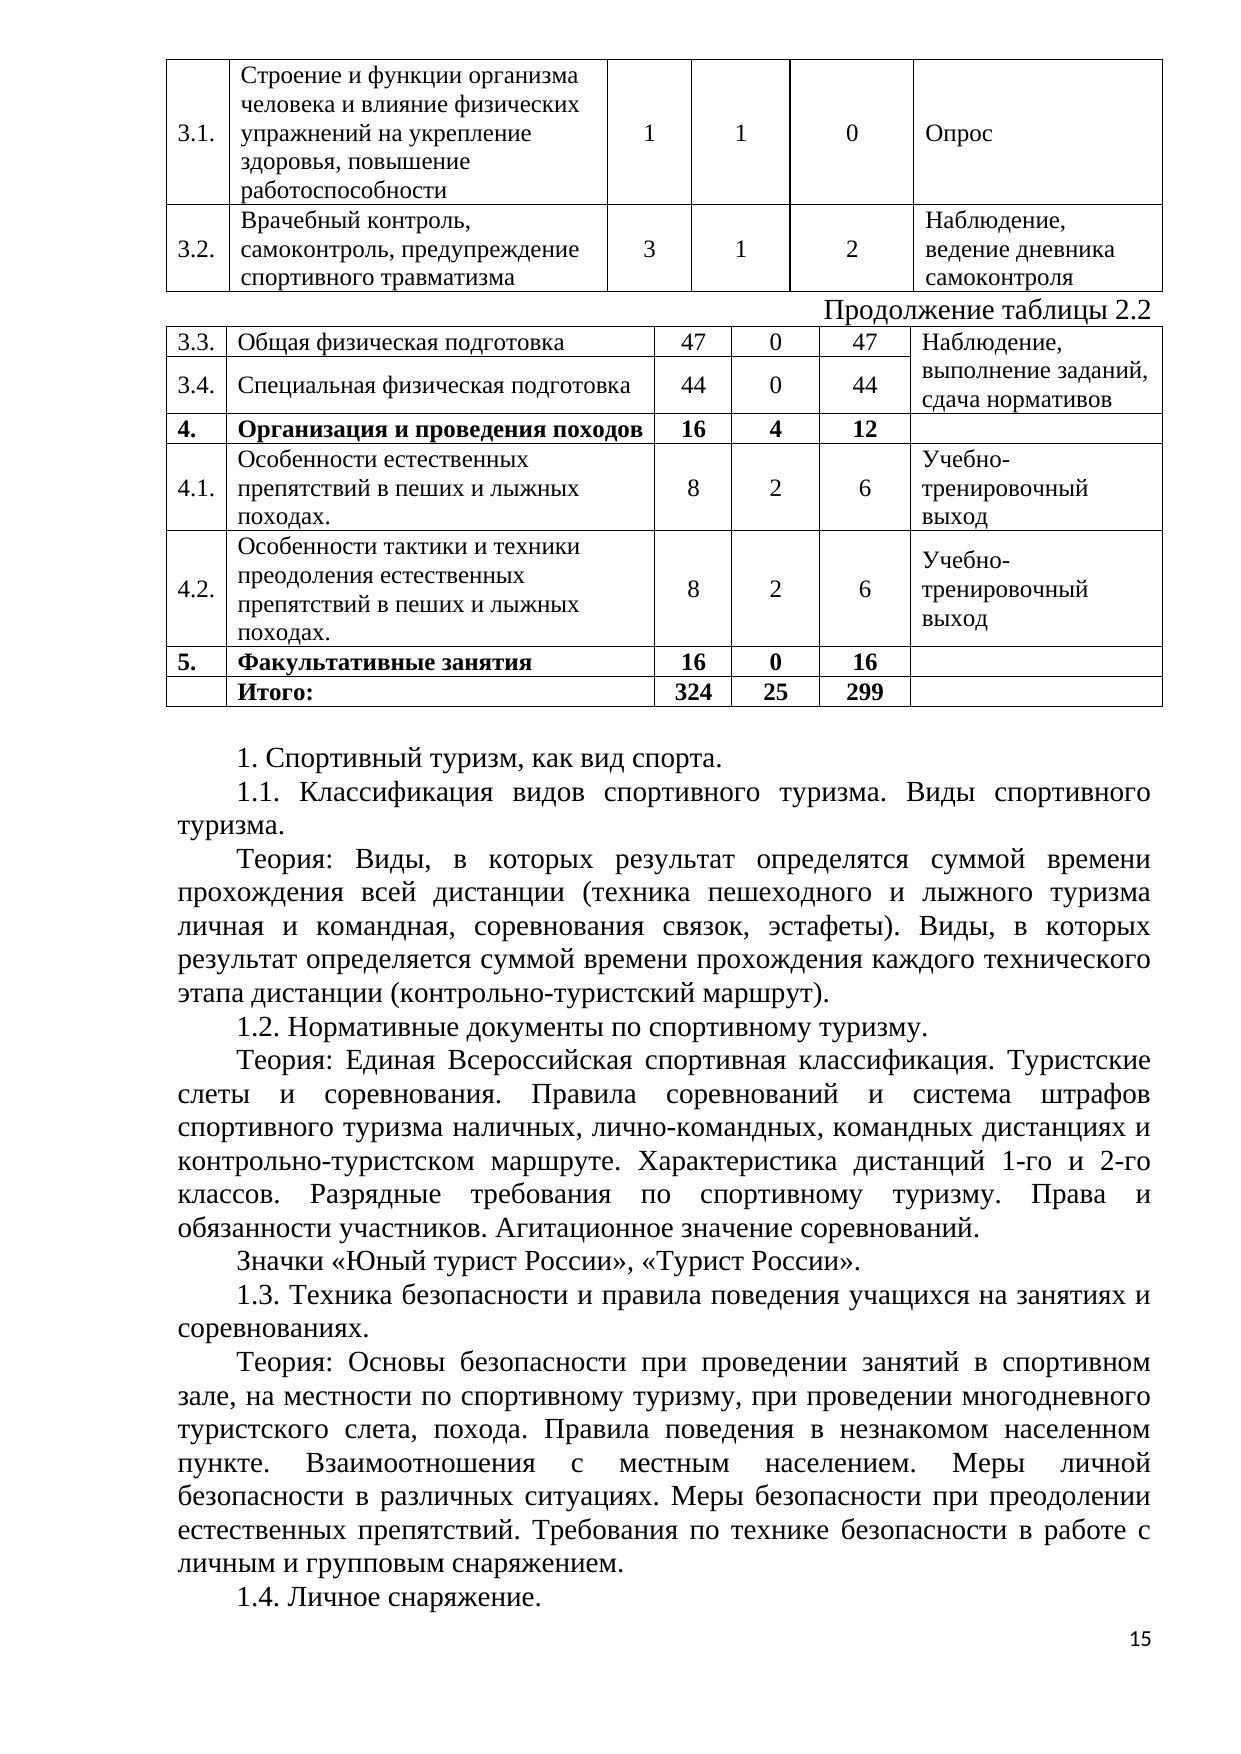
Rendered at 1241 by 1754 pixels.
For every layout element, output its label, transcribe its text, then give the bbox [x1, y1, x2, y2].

table_cell [911, 647, 1162, 676]
table_cell 2 [732, 444, 819, 530]
table_cell 0 [732, 357, 819, 413]
table_cell 3.2. [167, 205, 229, 291]
table_cell 3.4. [167, 357, 226, 413]
table_header 47 [655, 327, 731, 356]
table_header 0 [732, 327, 819, 356]
table_header 3.3. [167, 327, 226, 356]
table_cell 3.1. [167, 60, 229, 204]
table_cell 4. [167, 414, 226, 443]
table_cell 4.2. [167, 531, 226, 646]
table_cell Учебно-тренировочный выход [911, 444, 1162, 530]
table_cell 0 [791, 60, 913, 204]
text Продолжение таблицы 2.2 [177, 292, 1152, 326]
table_cell 44 [820, 357, 910, 413]
table_cell Организация и проведения походов [227, 414, 654, 443]
table_cell 0 [732, 647, 819, 676]
table_cell 25 [732, 677, 819, 706]
table_cell 4 [732, 414, 819, 443]
table_cell Строение и функции организма человека и влияние физических упражнений на укрепление здоровья, повышение работоспособности [230, 60, 607, 204]
table_cell Врачебный контроль, самоконтроль, предупреждение спортивного травматизма [230, 205, 607, 291]
table_cell 12 [820, 414, 910, 443]
text 1.4. Личное снаряжение. [177, 1579, 1152, 1612]
text Теория: Основы безопасности при проведении занятий в спортивном зале, на местности по спортивному туризму, при проведении многодневного туристского слета, похода. Правила поведения в незнакомом населенном пункте. Взаимоотношения с местным населением. Меры личной безопасности в различных ситуациях. Меры безопасности при преодолении естественных препятствий. Требования по технике безопасности в работе с личным и групповым снаряжением. [177, 1344, 1152, 1579]
text 1.1. Классификация видов спортивного туризма. Виды спортивного туризма. [177, 774, 1152, 841]
text 1.3. Техника безопасности и правила поведения учащихся на занятиях и соревнованиях. [177, 1277, 1152, 1344]
table_cell 2 [791, 205, 913, 291]
table_cell 6 [820, 531, 910, 646]
table_header Наблюдение, выполнение заданий, сдача нормативов [911, 327, 1162, 413]
table_cell 44 [655, 357, 731, 413]
table_cell Особенности естественных препятствий в пеших и лыжных походах. [227, 444, 654, 530]
table_cell 16 [655, 414, 731, 443]
table_cell Факультативные занятия [227, 647, 654, 676]
table_cell Особенности тактики и техники преодоления естественных препятствий в пеших и лыжных походах. [227, 531, 654, 646]
table_cell 3 [608, 205, 691, 291]
table_cell Опрос [914, 60, 1162, 204]
text Теория: Виды, в которых результат определятся суммой времени прохождения всей дистанции (техника пешеходного и лыжного туризма личная и командная, соревнования связок, эстафеты). Виды, в которых результат определяется суммой времени прохождения каждого технического этапа дистанции (контрольно-туристский маршрут). [177, 841, 1152, 1009]
text 1. Спортивный туризм, как вид спорта. [177, 740, 1152, 774]
table_cell [911, 414, 1162, 443]
text Теория: Единая Всероссийская спортивная классификация. Туристские слеты и соревнования. Правила соревнований и система штрафов спортивного туризма наличных, лично-командных, командных дистанциях и контрольно-туристском маршруте. Характеристика дистанций 1-го и 2-го классов. Разрядные требования по спортивному туризму. Права и обязанности участников. Агитационное значение соревнований. [177, 1042, 1152, 1243]
table_cell 8 [655, 444, 731, 530]
table_cell 8 [655, 531, 731, 646]
table_cell 299 [820, 677, 910, 706]
table_cell [911, 677, 1162, 706]
text 1.2. Нормативные документы по спортивному туризму. [177, 1009, 1152, 1042]
table_cell Итого: [227, 677, 654, 706]
table_cell 1 [692, 60, 789, 204]
table_header 47 [820, 327, 910, 356]
table_cell 1 [692, 205, 789, 291]
table_cell Наблюдение, ведение дневника самоконтроля [914, 205, 1162, 291]
table_cell 16 [655, 647, 731, 676]
table_cell [167, 677, 226, 706]
table_cell 324 [655, 677, 731, 706]
table_cell 16 [820, 647, 910, 676]
table_cell Учебно-тренировочный выход [911, 531, 1162, 646]
table_cell 2 [732, 531, 819, 646]
text Значки «Юный турист России», «Турист России». [177, 1243, 1152, 1277]
table_cell 1 [608, 60, 691, 204]
table_cell 4.1. [167, 444, 226, 530]
table_header Общая физическая подготовка [227, 327, 654, 356]
table_cell 5. [167, 647, 226, 676]
table_cell 6 [820, 444, 910, 530]
table_cell Специальная физическая подготовка [227, 357, 654, 413]
